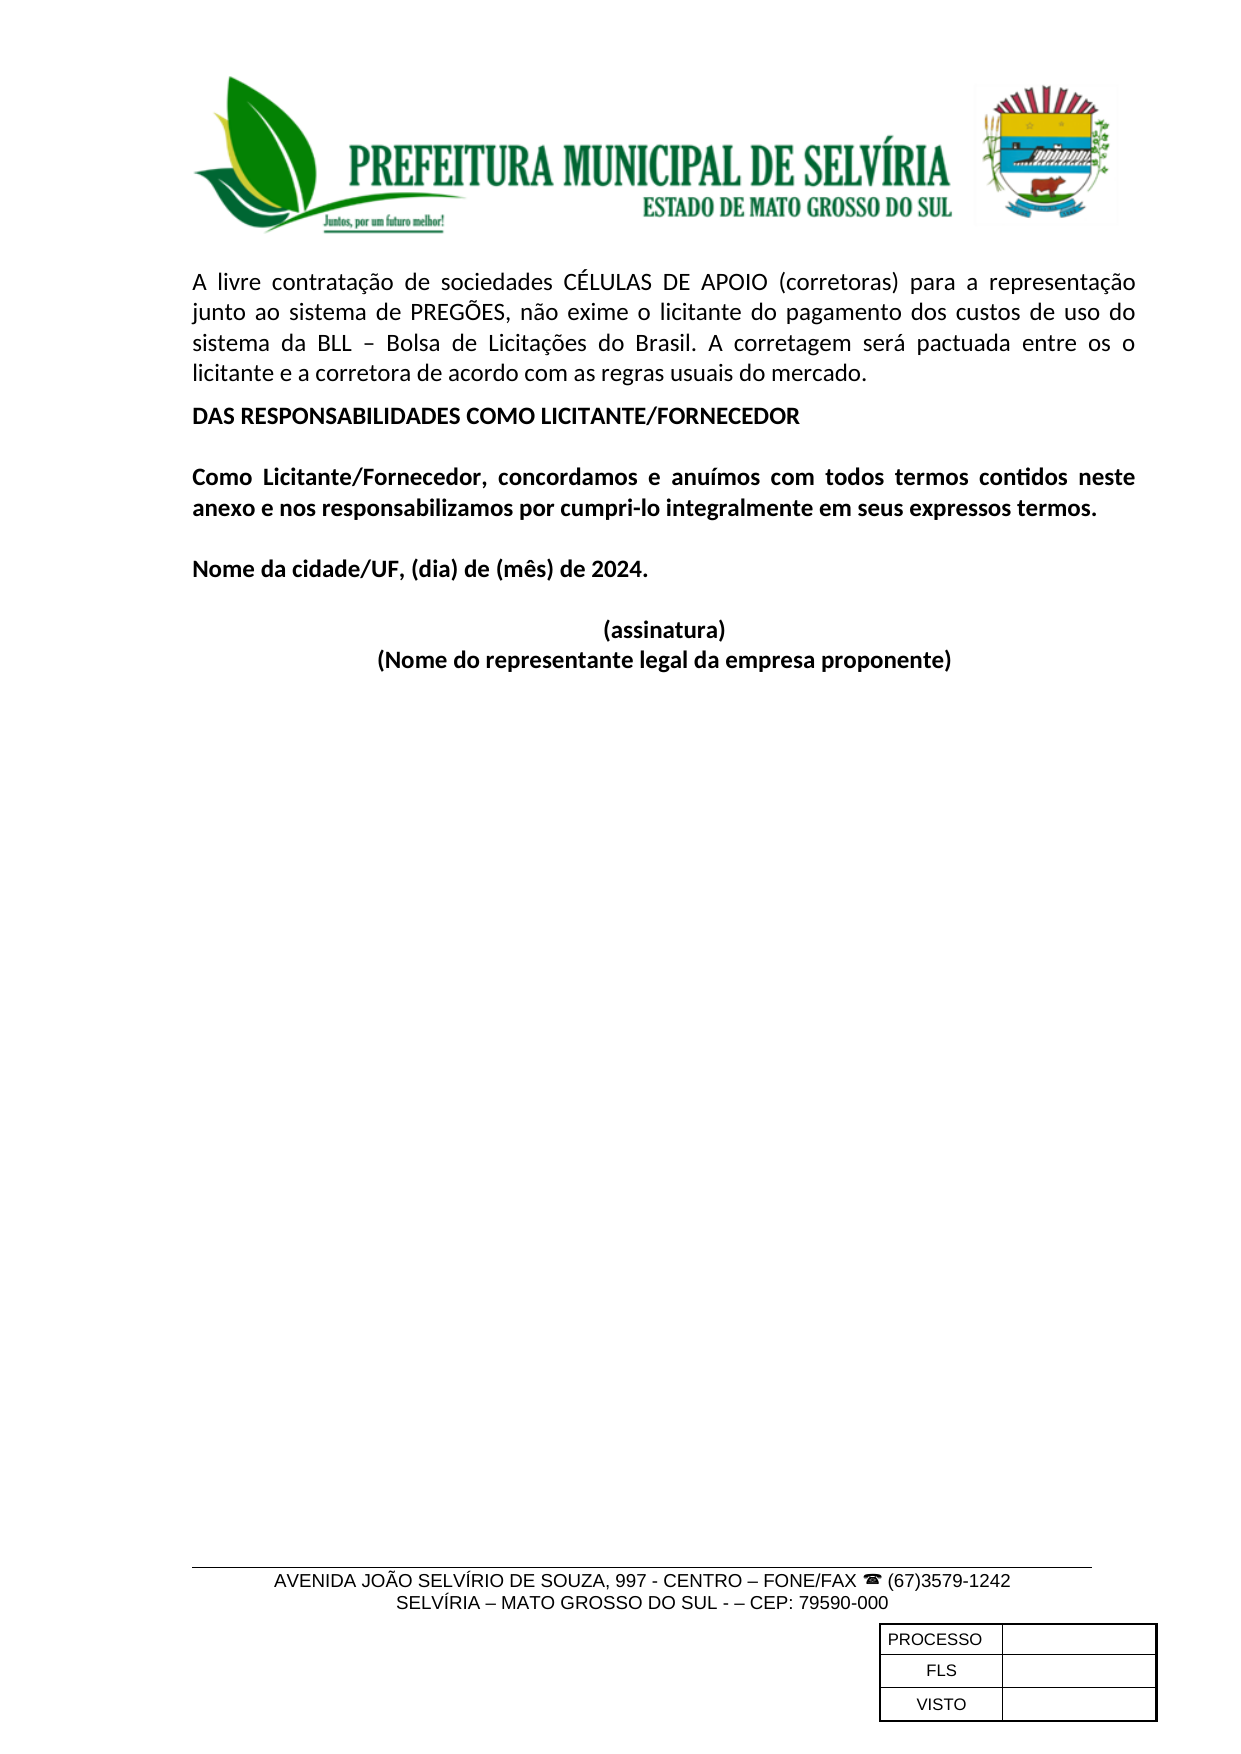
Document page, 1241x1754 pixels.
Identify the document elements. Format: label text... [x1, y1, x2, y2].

text Como Licitante/Fornecedor, concordamos e anuímos com todos termos contidos neste anexo e nos responsabilizamos por cumpri-lo integralmente em seus expressos termos. [192, 461, 1137, 522]
text (assinatura) [192, 614, 1137, 644]
text (Nome do representante legal da empresa proponente) [192, 644, 1137, 675]
picture [192, 75, 1136, 257]
text Nome da cidade/UF, (dia) de (mês) de 2024. [192, 553, 1137, 583]
text A livre contratação de sociedades CÉLULAS DE APOIO (corretoras) para a representação junto ao sistema de PREGÕES, não exime o licitante do pagamento dos custos de uso do sistema da BLL – Bolsa de Licitações do Brasil. A corretagem será pactuada entre os o licitante e a corretora de acordo com as regras usuais do mercado. [192, 266, 1137, 388]
text DAS RESPONSABILIDADES COMO LICITANTE/FORNECEDOR [192, 400, 1137, 431]
